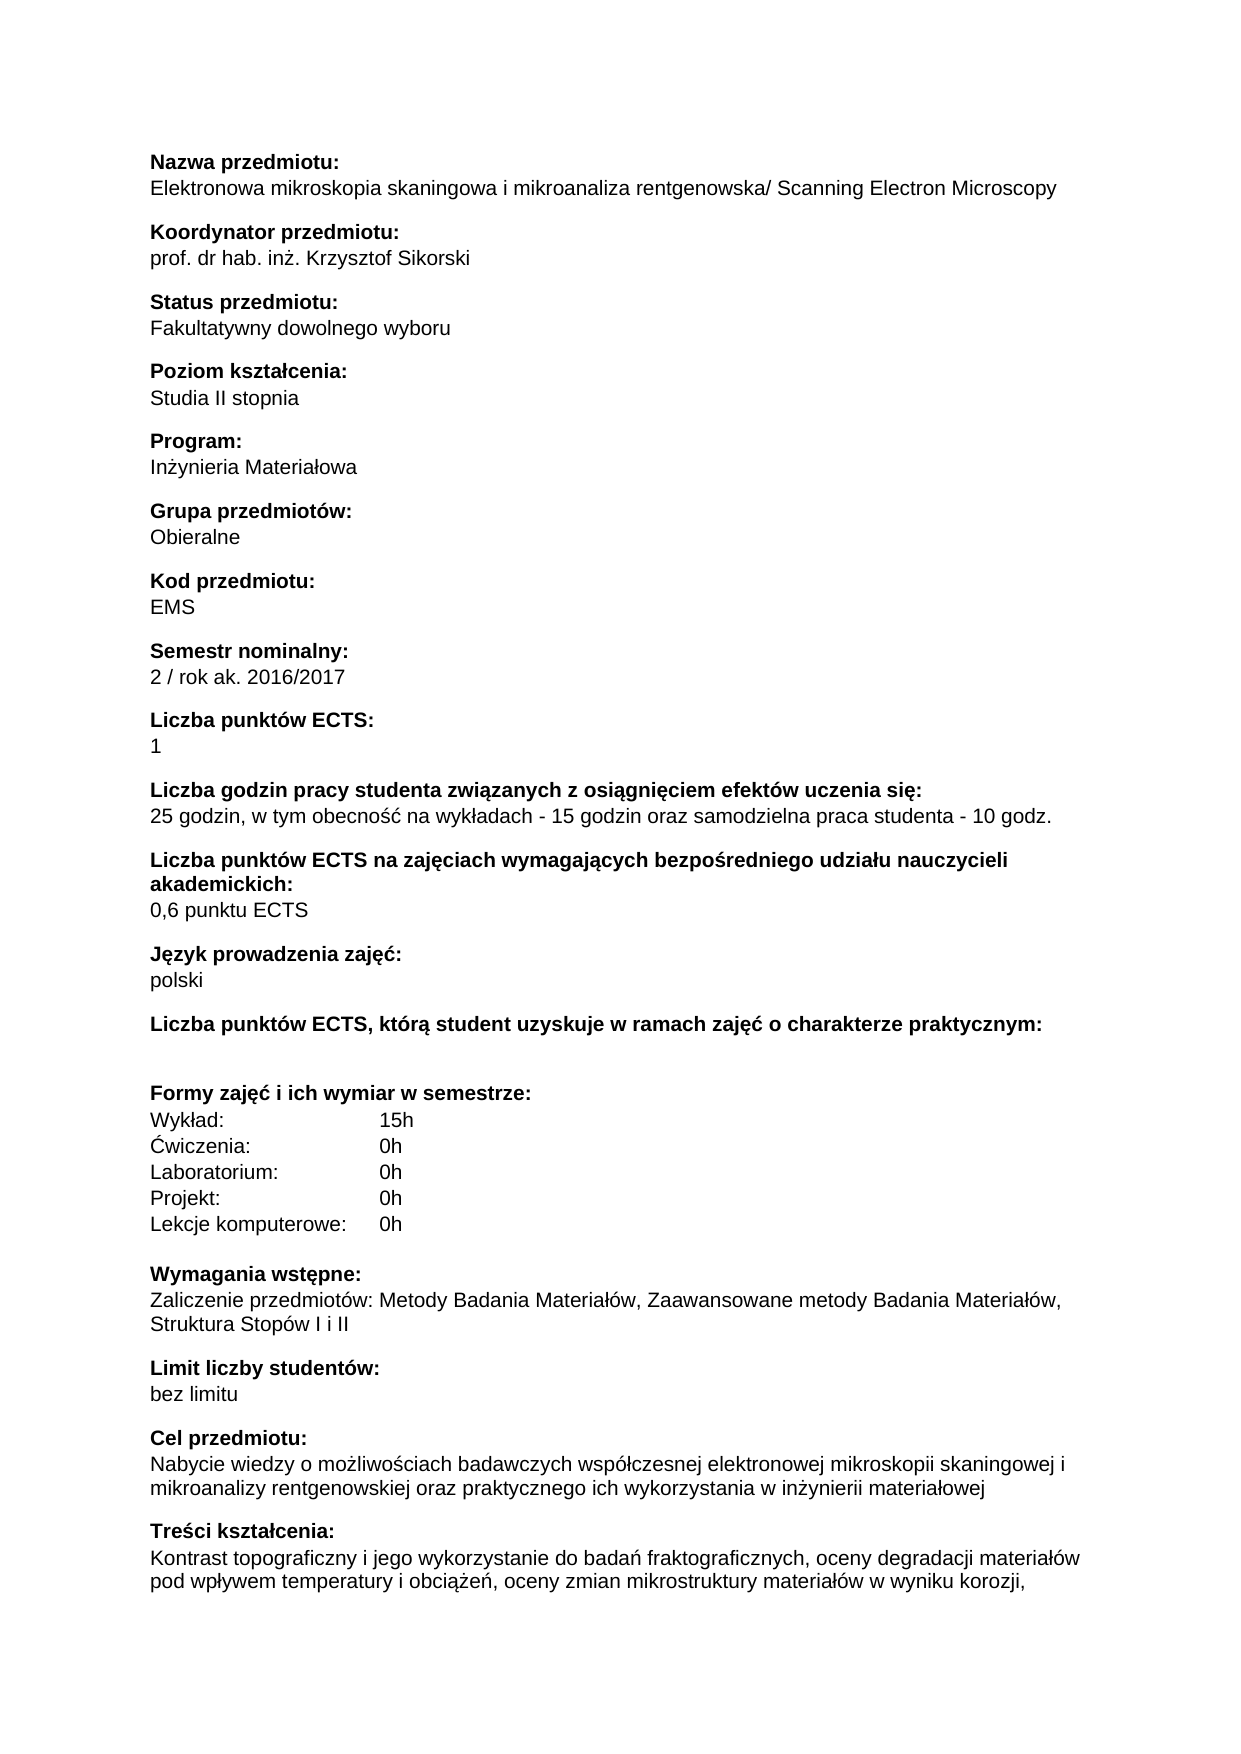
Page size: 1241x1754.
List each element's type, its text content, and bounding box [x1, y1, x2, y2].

text 1 [150, 734, 1090, 758]
text Grupa przedmiotów: [150, 499, 1090, 523]
text Wymagania wstępne: [150, 1262, 1090, 1286]
text EMS [150, 595, 1090, 619]
text polski [150, 968, 1090, 992]
text Liczba punktów ECTS, którą student uzyskuje w ramach zajęć o charakterze praktycznym: [150, 1011, 1090, 1035]
text prof. dr hab. inż. Krzysztof Sikorski [150, 246, 1090, 270]
text Limit liczby studentów: [150, 1356, 1090, 1380]
text Poziom kształcenia: [150, 359, 1090, 383]
text Fakultatywny dowolnego wyboru [150, 316, 1090, 339]
text 2 / rok ak. 2016/2017 [150, 664, 1090, 688]
text bez limitu [150, 1382, 1090, 1406]
text Semestr nominalny: [150, 638, 1090, 662]
table_header Wykład: [140, 1108, 367, 1132]
table_cell Projekt: [140, 1186, 367, 1210]
table_cell Lekcje komputerowe: [140, 1212, 367, 1236]
text Liczba punktów ECTS: [150, 708, 1090, 732]
table_header 15h [369, 1108, 597, 1132]
text 0,6 punktu ECTS [150, 898, 1090, 922]
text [150, 1545, 1090, 1593]
text Koordynator przedmiotu: [150, 220, 1090, 244]
table_cell 0h [369, 1132, 597, 1158]
text Nabycie wiedzy o możliwościach badawczych współczesnej elektronowej mikroskopii skaningowej i mikroanalizy rentgenowskiej oraz praktycznego ich wykorzystania w inżynierii materiałowej [150, 1452, 1090, 1499]
text Studia II stopnia [150, 385, 1090, 409]
text Elektronowa mikroskopia skaningowa i mikroanaliza rentgenowska/ Scanning Electron Microscopy [150, 176, 1090, 200]
table_cell Laboratorium: [140, 1160, 367, 1184]
text Program: [150, 429, 1090, 453]
table_cell 0h [369, 1158, 597, 1184]
text Liczba punktów ECTS na zajęciach wymagających bezpośredniego udziału nauczycieli akademickich: [150, 848, 1090, 896]
table_cell Ćwiczenia: [140, 1134, 367, 1158]
table_cell 0h [369, 1184, 597, 1210]
text Liczba godzin pracy studenta związanych z osiągnięciem efektów uczenia się: [150, 778, 1090, 802]
text Nazwa przedmiotu: [150, 150, 1090, 174]
text Zaliczenie przedmiotów: Metody Badania Materiałów, Zaawansowane metody Badania Materiałów, Struktura Stopów I i II [150, 1288, 1090, 1336]
text Status przedmiotu: [150, 289, 1090, 313]
text 25 godzin, w tym obecność na wykładach - 15 godzin oraz samodzielna praca studenta - 10 godz. [150, 804, 1090, 828]
text Formy zajęć i ich wymiar w semestrze: [150, 1081, 1090, 1105]
text Treści kształcenia: [150, 1519, 1090, 1543]
text Język prowadzenia zajęć: [150, 942, 1090, 966]
text Inżynieria Materiałowa [150, 455, 1090, 479]
text Cel przedmiotu: [150, 1426, 1090, 1449]
text Kod przedmiotu: [150, 569, 1090, 593]
text Obieralne [150, 525, 1090, 549]
table_cell 0h [369, 1210, 597, 1236]
